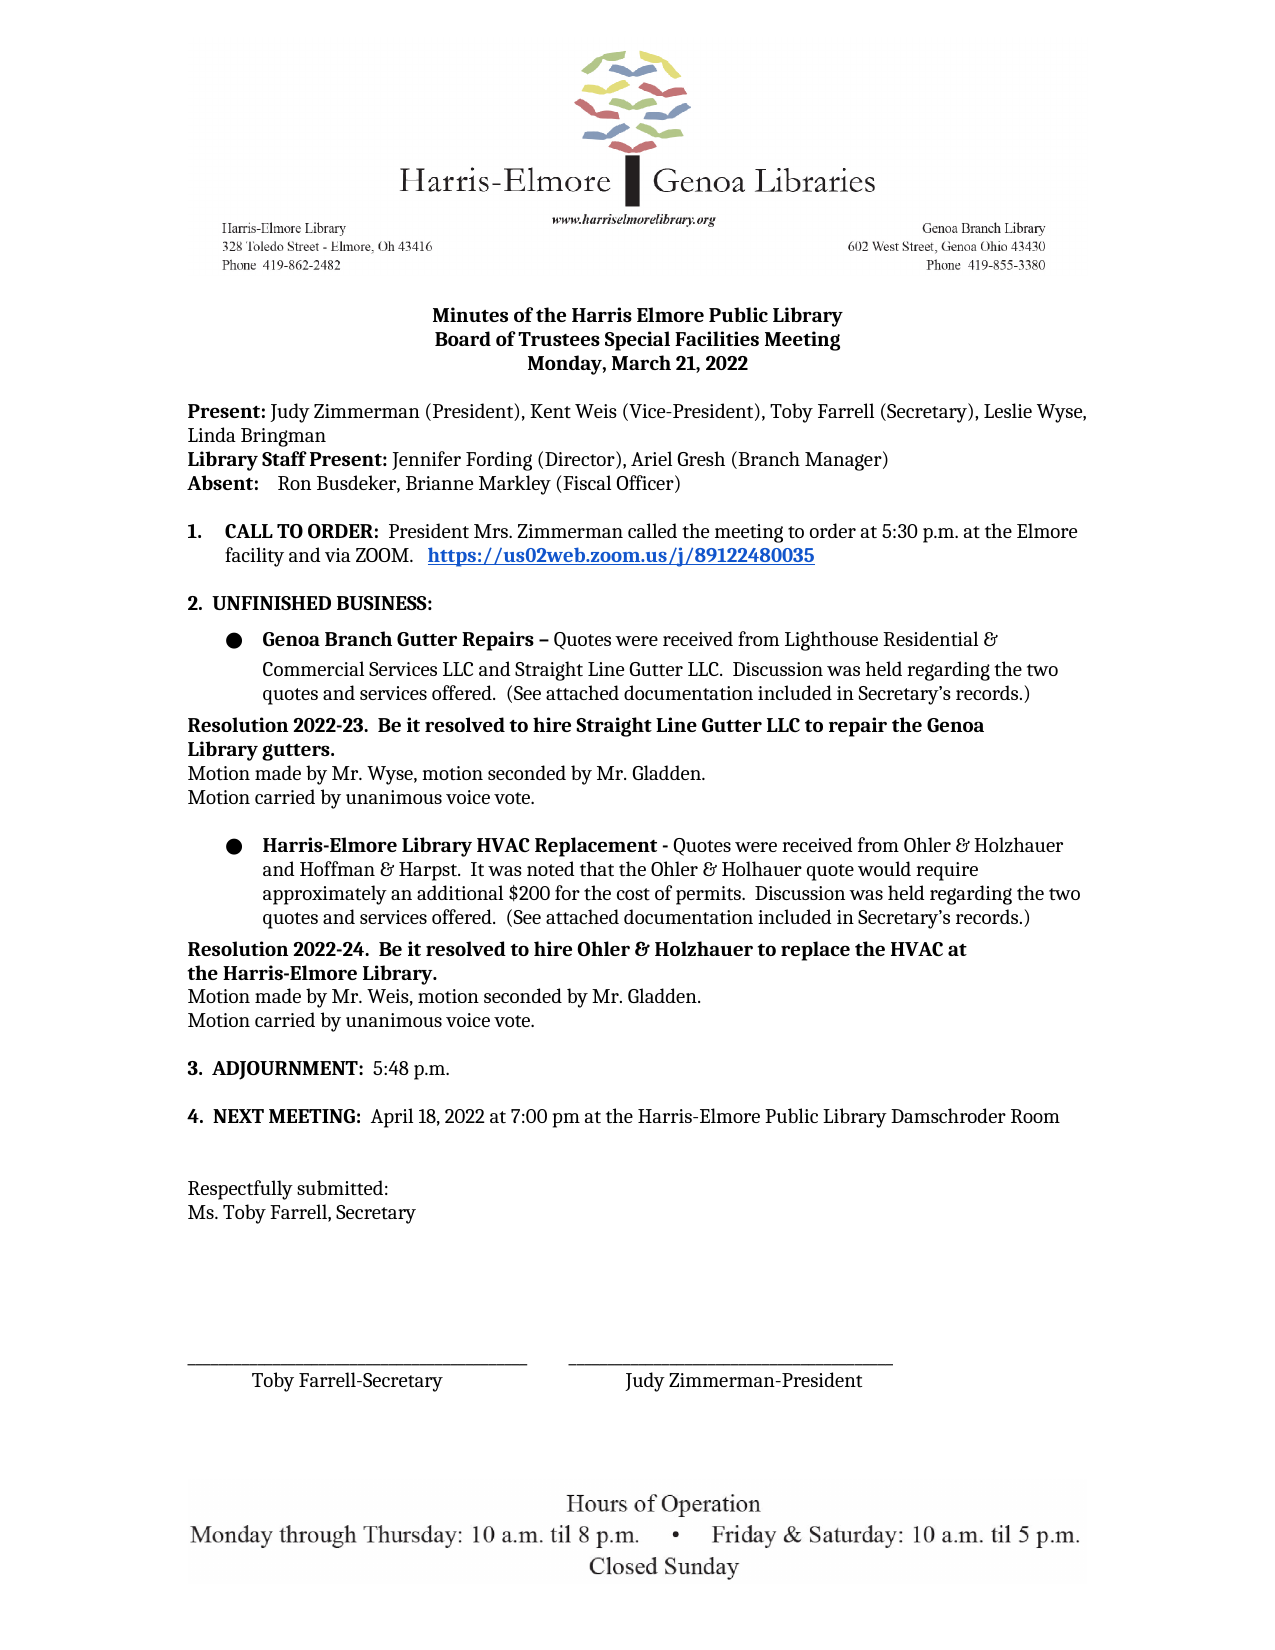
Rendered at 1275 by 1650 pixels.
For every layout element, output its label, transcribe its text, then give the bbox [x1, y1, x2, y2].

text 4. NEXT MEETING: April 18, 2022 at 7:00 pm at the Harris-Elmore Public Library Damschroder Room [187, 1105, 1087, 1129]
text Respectfully submitted: [187, 1177, 1087, 1201]
text Board of Trustees Special Facilities Meeting [187, 328, 1087, 352]
text Monday, March 21, 2022 [187, 352, 1087, 376]
text Motion made by Mr. Wyse, motion seconded by Mr. Gladden. [187, 762, 1087, 786]
text 3. ADJOURNMENT: 5:48 p.m. [187, 1057, 1087, 1081]
text Library Staff Present: Jennifer Fording (Director), Ariel Gresh (Branch Manager) [187, 448, 1087, 472]
text Resolution 2022-24. Be it resolved to hire Ohler & Holzhauer to replace the HVAC at the Harris-Elmore Library. [187, 937, 987, 985]
text Present: Judy Zimmerman (President), Kent Weis (Vice-President), Toby Farrell (Secretary), Leslie Wyse, Linda Bringman [187, 400, 1087, 448]
text Resolution 2022-23. Be it resolved to hire Straight Line Gutter LLC to repair the Genoa Library gutters. [187, 714, 987, 762]
text Ms. Toby Farrell, Secretary [187, 1201, 1087, 1225]
picture [187, 37, 1088, 276]
text 2. UNFINISHED BUSINESS: [187, 591, 1087, 615]
text Minutes of the Harris Elmore Public Library [187, 304, 1087, 328]
list Genoa Branch Gutter Repairs – Quotes were received from Lighthouse Residential & Commercial Services LLC and Straight Line Gutter LLC. Discussion was held regarding the two quotes and services offered. (See attached documentation included in Secretary’s records.) [225, 615, 1087, 706]
text Motion carried by unanimous voice vote. [187, 1009, 1087, 1033]
text Toby Farrell-Secretary Judy Zimmerman-President [187, 1368, 1087, 1392]
text ____________________________________________ __________________________________________ [187, 1344, 1087, 1368]
text Motion carried by unanimous voice vote. [187, 786, 1087, 809]
list Harris-Elmore Library HVAC Replacement - Quotes were received from Ohler & Holzhauer and Hoffman & Harpst. It was noted that the Ohler & Holhauer quote would require approximately an additional $200 for the cost of permits. Discussion was held regarding the two quotes and services offered. (See attached documentation included in Secretary’s records.) [225, 833, 1087, 929]
text Motion made by Mr. Weis, motion seconded by Mr. Gladden. [187, 985, 1087, 1009]
text Absent: Ron Busdeker, Brianne Markley (Fiscal Officer) [187, 472, 1087, 496]
picture [187, 1479, 1088, 1584]
list CALL TO ORDER: President Mrs. Zimmerman called the meeting to order at 5:30 p.m. at the Elmore facility and via ZOOM. https://us02web.zoom.us/j/89122480035 [187, 519, 1087, 567]
